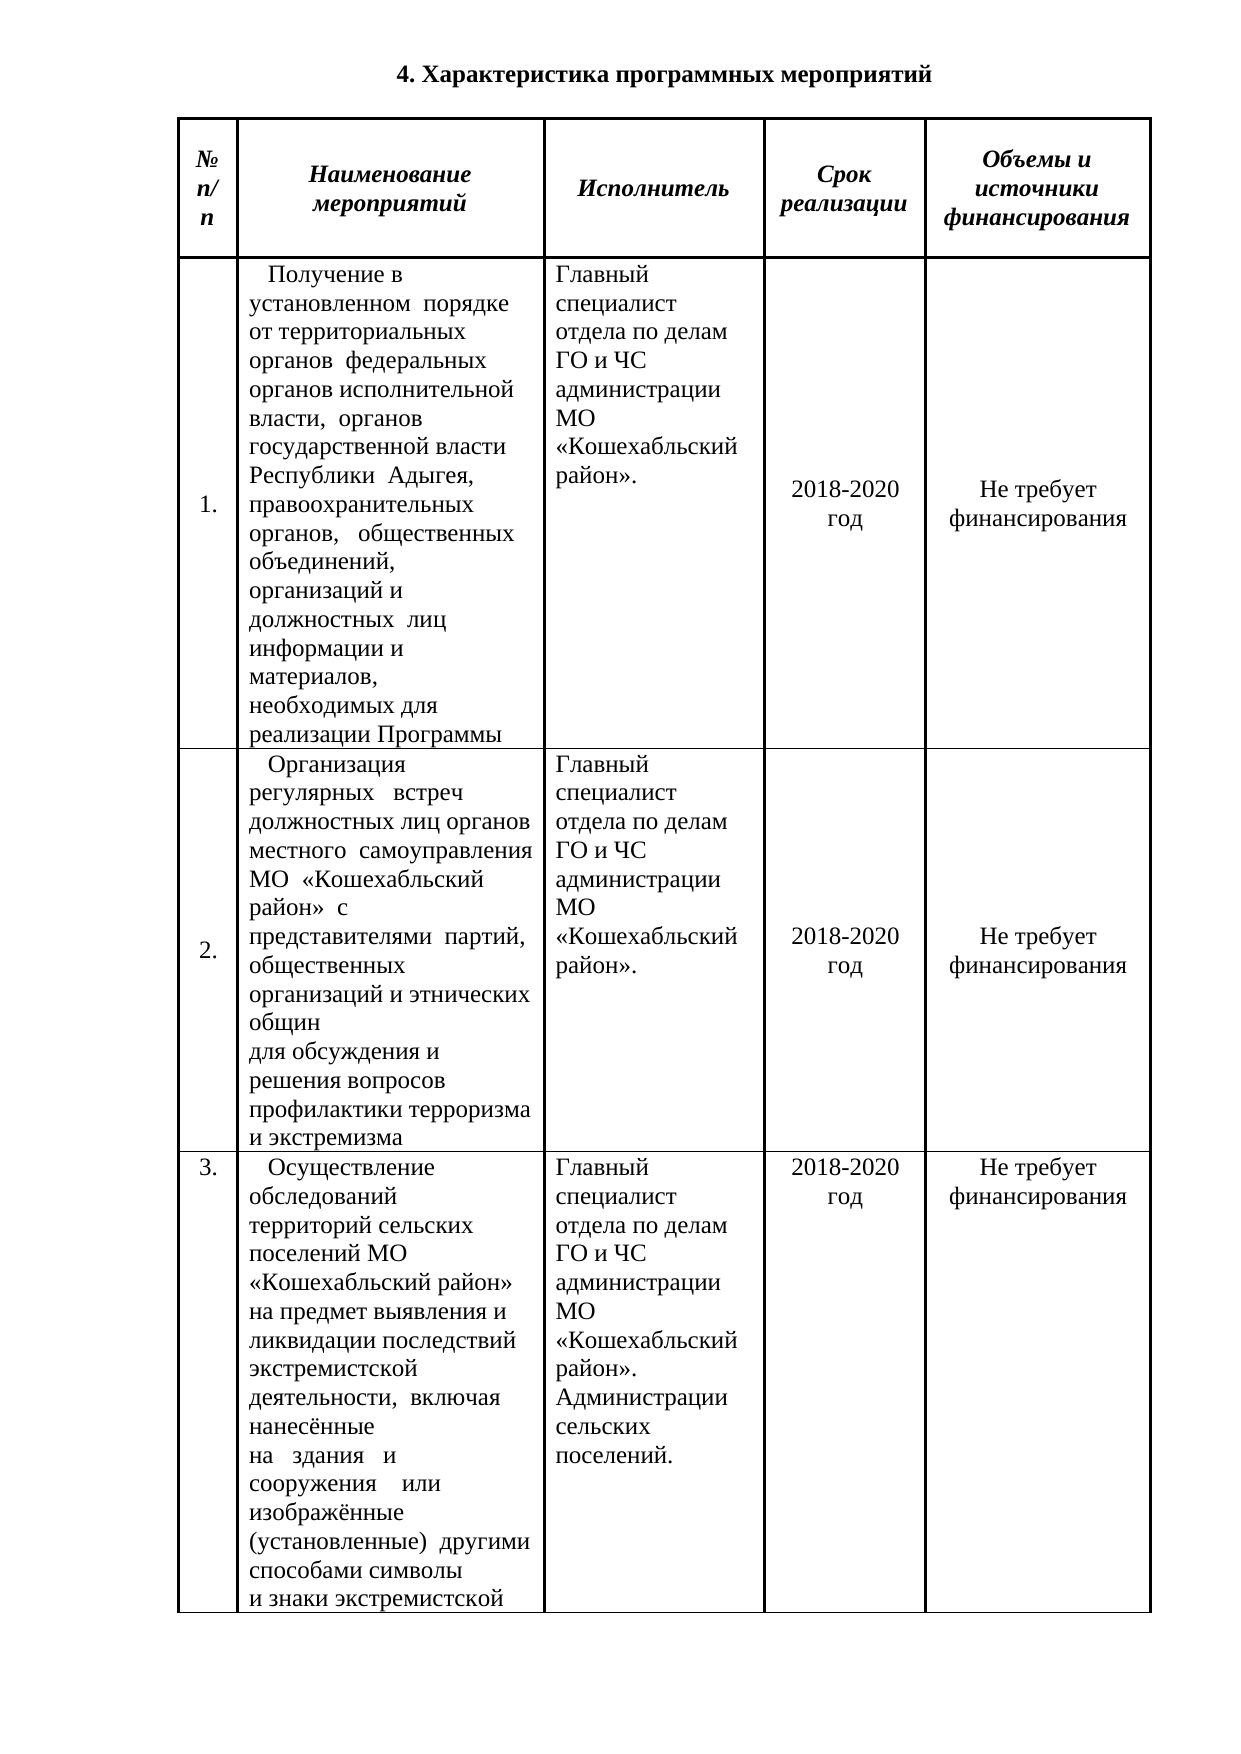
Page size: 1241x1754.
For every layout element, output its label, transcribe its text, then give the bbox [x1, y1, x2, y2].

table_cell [239, 1152, 543, 1612]
table_header Наименование мероприятий [239, 120, 543, 256]
table_cell 2. [180, 749, 236, 1151]
table_cell Не требует финансирования [927, 259, 1149, 748]
table_cell 2018-2020 год [766, 749, 924, 1151]
table_cell Главный специалист отдела по делам ГО и ЧС администрации МО «Кошехабльский район». [546, 259, 763, 748]
text 4. Характеристика программных мероприятий [177, 59, 1152, 88]
table_header Объемы и источники финансирования [927, 120, 1149, 256]
table_cell Не требует финансирования [927, 749, 1149, 1151]
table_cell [927, 1152, 1149, 1612]
table_cell Главный специалист отдела по делам ГО и ЧС администрации МО «Кошехабльский район». [546, 749, 763, 1151]
table_cell 1. [180, 259, 236, 748]
table_header Срок реализации [766, 120, 924, 256]
table_cell 3. [180, 1152, 236, 1612]
table_header № п/п [180, 120, 236, 256]
table_cell 2018-2020 год [766, 1152, 924, 1612]
table_cell Получение в установленном порядке от территориальных органов федеральных органов исполнительной власти, органов государственной власти Республики Адыгея, правоохранительных органов, общественных объединений, организаций и должностных лиц информации и материалов, необходимых для реализации Программы [239, 259, 543, 748]
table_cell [546, 1152, 763, 1612]
table_cell Организация регулярных встреч должностных лиц органов местного самоуправления МО «Кошехабльский район» с представителями партий, общественных организаций и этнических общин для обсуждения и решения вопросов профилактики терроризма и экстремизма [239, 749, 543, 1151]
table_cell 2018-2020 год [766, 259, 924, 748]
table_header Исполнитель [546, 120, 763, 256]
